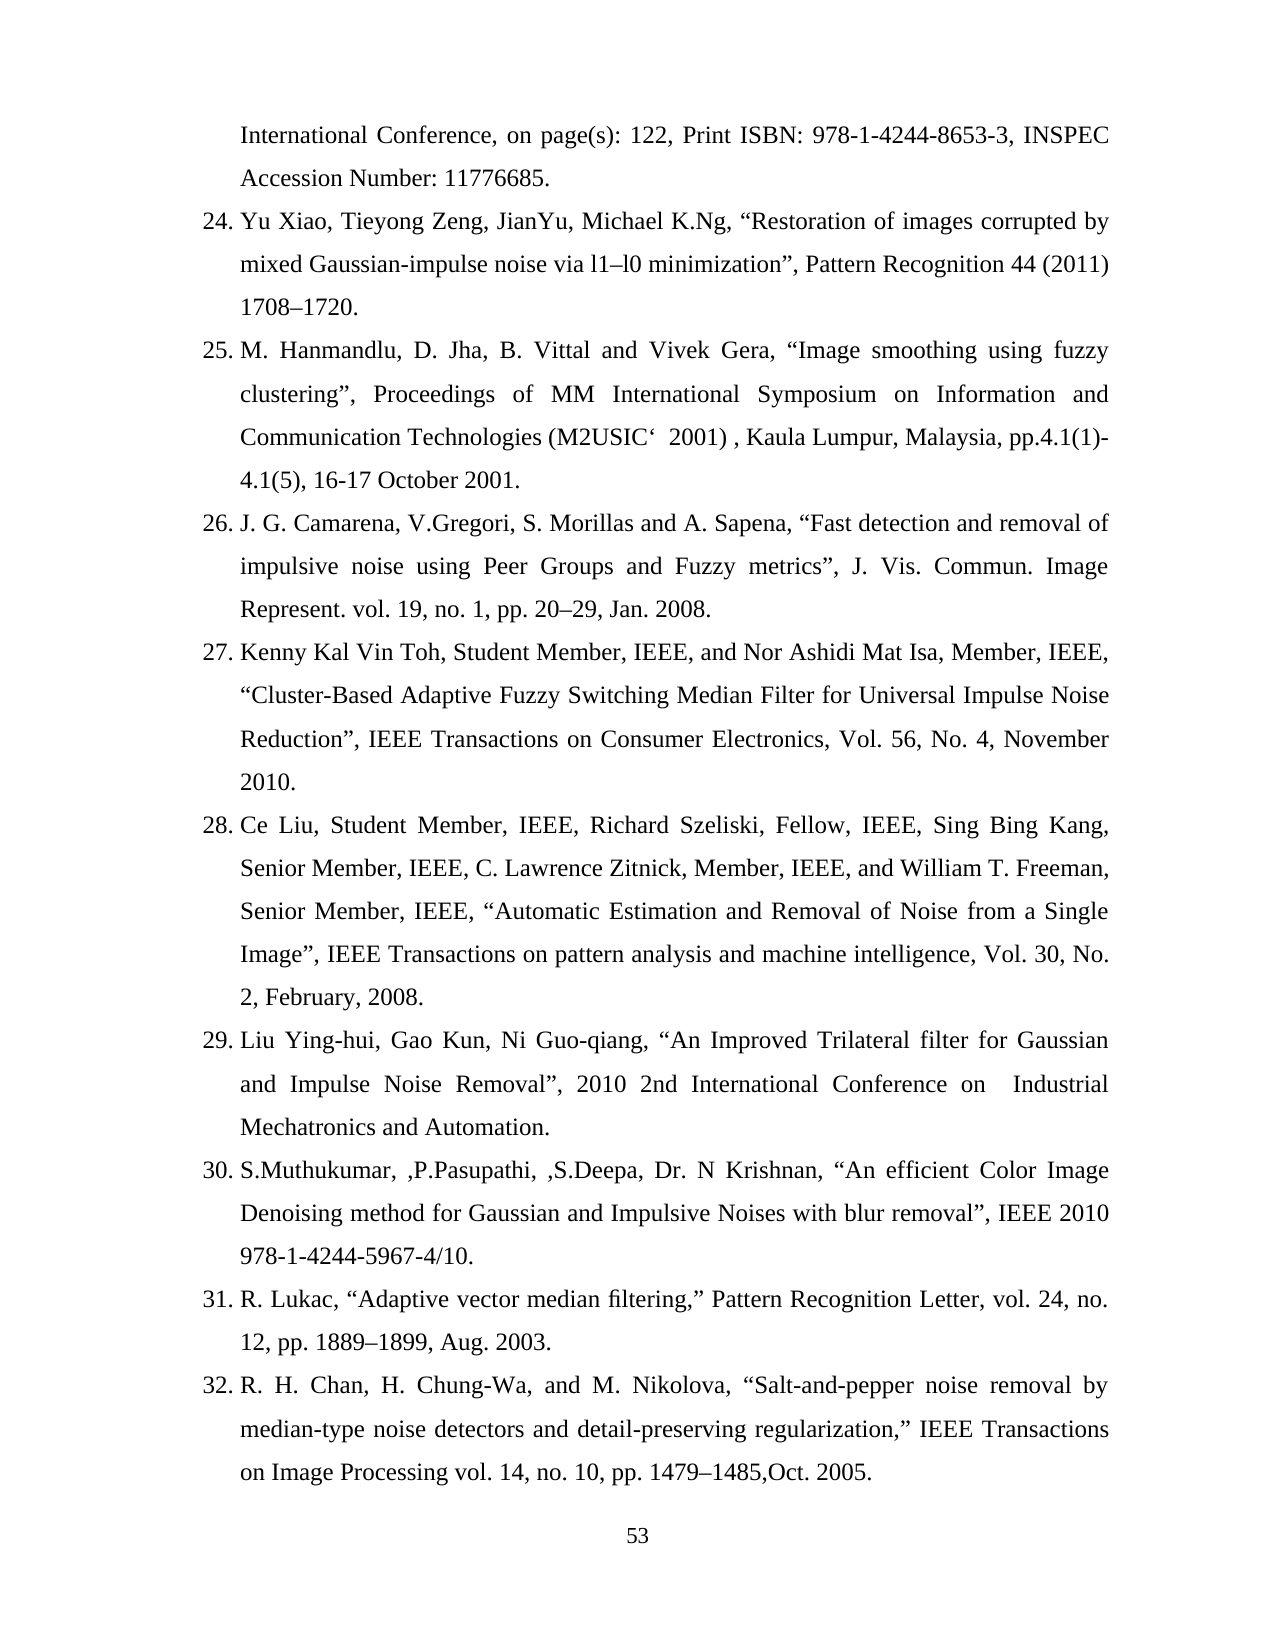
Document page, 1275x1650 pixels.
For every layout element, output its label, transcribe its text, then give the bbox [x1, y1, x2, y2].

list J. G. Camarena, V.Gregori, S. Morillas and A. Sapena, “Fast detection and removal of impulsive noise using Peer Groups and Fuzzy metrics”, J. Vis. Commun. Image Represent. vol. 19, no. 1, pp. 20–29, Jan. 2008. [202, 508, 1110, 623]
list Yu Xiao, Tieyong Zeng, JianYu, Michael K.Ng, “Restoration of images corrupted by mixed Gaussian-impulse noise via l1–l0 minimization”, Pattern Recognition 44 (2011) 1708–1720. [202, 206, 1110, 321]
list M. Hanmandlu, D. Jha, B. Vittal and Vivek Gera, “Image smoothing using fuzzy clustering”, Proceedings of MM International Symposium on Information and Communication Technologies (M2USIC‘ 2001) , Kaula Lumpur, Malaysia, pp.4.1(1)-4.1(5), 16-17 October 2001. [202, 336, 1110, 494]
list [202, 120, 1110, 192]
list Kenny Kal Vin Toh, Student Member, IEEE, and Nor Ashidi Mat Isa, Member, IEEE, “Cluster-Based Adaptive Fuzzy Switching Median Filter for Universal Impulse Noise Reduction”, IEEE Transactions on Consumer Electronics, Vol. 56, No. 4, November 2010. [202, 637, 1110, 796]
list Ce Liu, Student Member, IEEE, Richard Szeliski, Fellow, IEEE, Sing Bing Kang, Senior Member, IEEE, C. Lawrence Zitnick, Member, IEEE, and William T. Freeman, Senior Member, IEEE, “Automatic Estimation and Removal of Noise from a Single Image”, IEEE Transactions on pattern analysis and machine intelligence, Vol. 30, No. 2, February, 2008. [202, 810, 1110, 1011]
list R. Lukac, “Adaptive vector median ﬁltering,” Pattern Recognition Letter, vol. 24, no. 12, pp. 1889–1899, Aug. 2003. [202, 1284, 1110, 1356]
list Liu Ying-hui, Gao Kun, Ni Guo-qiang, “An Improved Trilateral filter for Gaussian and Impulse Noise Removal”, 2010 2nd International Conference on Industrial Mechatronics and Automation. [202, 1026, 1110, 1141]
list R. H. Chan, H. Chung-Wa, and M. Nikolova, “Salt-and-pepper noise removal by median-type noise detectors and detail-preserving regularization,” IEEE Transactions on Image Processing vol. 14, no. 10, pp. 1479–1485,Oct. 2005. [202, 1371, 1110, 1486]
list S.Muthukumar, ,P.Pasupathi, ,S.Deepa, Dr. N Krishnan, “An efficient Color Image Denoising method for Gaussian and Impulsive Noises with blur removal”, IEEE 2010 978-1-4244-5967-4/10. [202, 1155, 1110, 1270]
